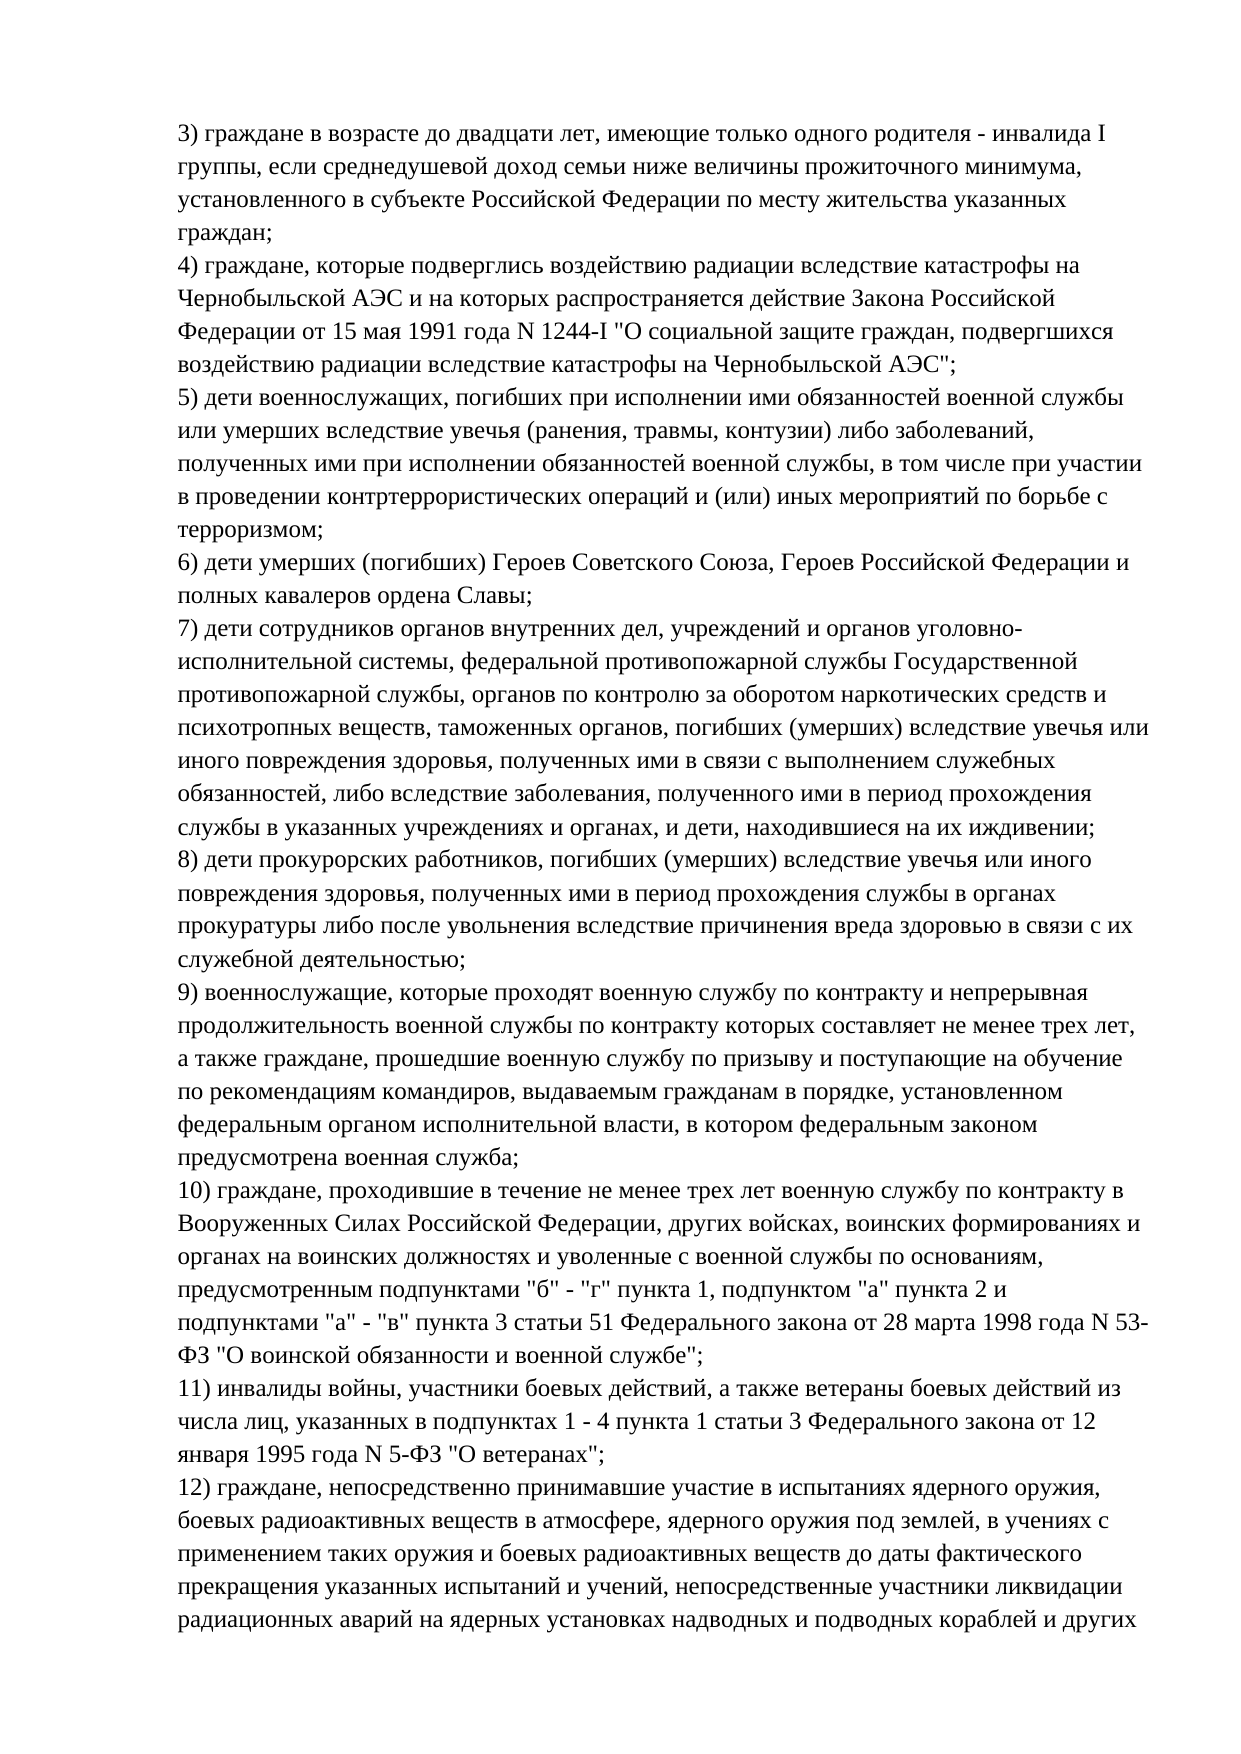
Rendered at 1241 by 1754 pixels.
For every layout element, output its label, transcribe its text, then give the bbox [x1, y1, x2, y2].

text 7) дети сотрудников органов внутренних дел, учреждений и органов уголовно-исполнительной системы, федеральной противопожарной службы Государственной противопожарной службы, органов по контролю за оборотом наркотических средств и психотропных веществ, таможенных органов, погибших (умерших) вследствие увечья или иного повреждения здоровья, полученных ими в связи с выполнением служебных обязанностей, либо вследствие заболевания, полученного ими в период прохождения службы в указанных учреждениях и органах, и дети, находившиеся на их иждивении; [177, 613, 1152, 840]
text 10) граждане, проходившие в течение не менее трех лет военную службу по контракту в Вооруженных Силах Российской Федерации, других войсках, воинских формированиях и органах на воинских должностях и уволенные с военной службы по основаниям, предусмотренным подпунктами "б" - "г" пункта 1, подпунктом "а" пункта 2 и подпунктами "а" - "в" пункта 3 статьи 51 Федерального закона от 28 марта 1998 года N 53-ФЗ "О воинской обязанности и военной службе"; [177, 1175, 1152, 1369]
text 6) дети умерших (погибших) Героев Советского Союза, Героев Российской Федерации и полных кавалеров ордена Славы; [177, 547, 1152, 609]
text 9) военнослужащие, которые проходят военную службу по контракту и непрерывная продолжительность военной службы по контракту которых составляет не менее трех лет, а также граждане, прошедшие военную службу по призыву и поступающие на обучение по рекомендациям командиров, выдаваемым гражданам в порядке, установленном федеральным органом исполнительной власти, в котором федеральным законом предусмотрена военная служба; [177, 977, 1152, 1171]
text 4) граждане, которые подверглись воздействию радиации вследствие катастрофы на Чернобыльской АЭС и на которых распространяется действие Закона Российской Федерации от 15 мая 1991 года N 1244-I "О социальной защите граждан, подвергшихся воздействию радиации вследствие катастрофы на Чернобыльской АЭС"; [177, 250, 1152, 378]
text 11) инвалиды войны, участники боевых действий, а также ветераны боевых действий из числа лиц, указанных в подпунктах 1 - 4 пункта 1 статьи 3 Федерального закона от 12 января 1995 года N 5-ФЗ "О ветеранах"; [177, 1373, 1152, 1468]
text 8) дети прокурорских работников, погибших (умерших) вследствие увечья или иного повреждения здоровья, полученных ими в период прохождения службы в органах прокуратуры либо после увольнения вследствие причинения вреда здоровью в связи с их служебной деятельностью; [177, 844, 1152, 972]
text 3) граждане в возрасте до двадцати лет, имеющие только одного родителя - инвалида I группы, если среднедушевой доход семьи ниже величины прожиточного минимума, установленного в субъекте Российской Федерации по месту жительства указанных граждан; [177, 118, 1152, 246]
text 5) дети военнослужащих, погибших при исполнении ими обязанностей военной службы или умерших вследствие увечья (ранения, травмы, контузии) либо заболеваний, полученных ими при исполнении обязанностей военной службы, в том числе при участии в проведении контртеррористических операций и (или) иных мероприятий по борьбе с терроризмом; [177, 382, 1152, 543]
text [177, 1472, 1152, 1633]
